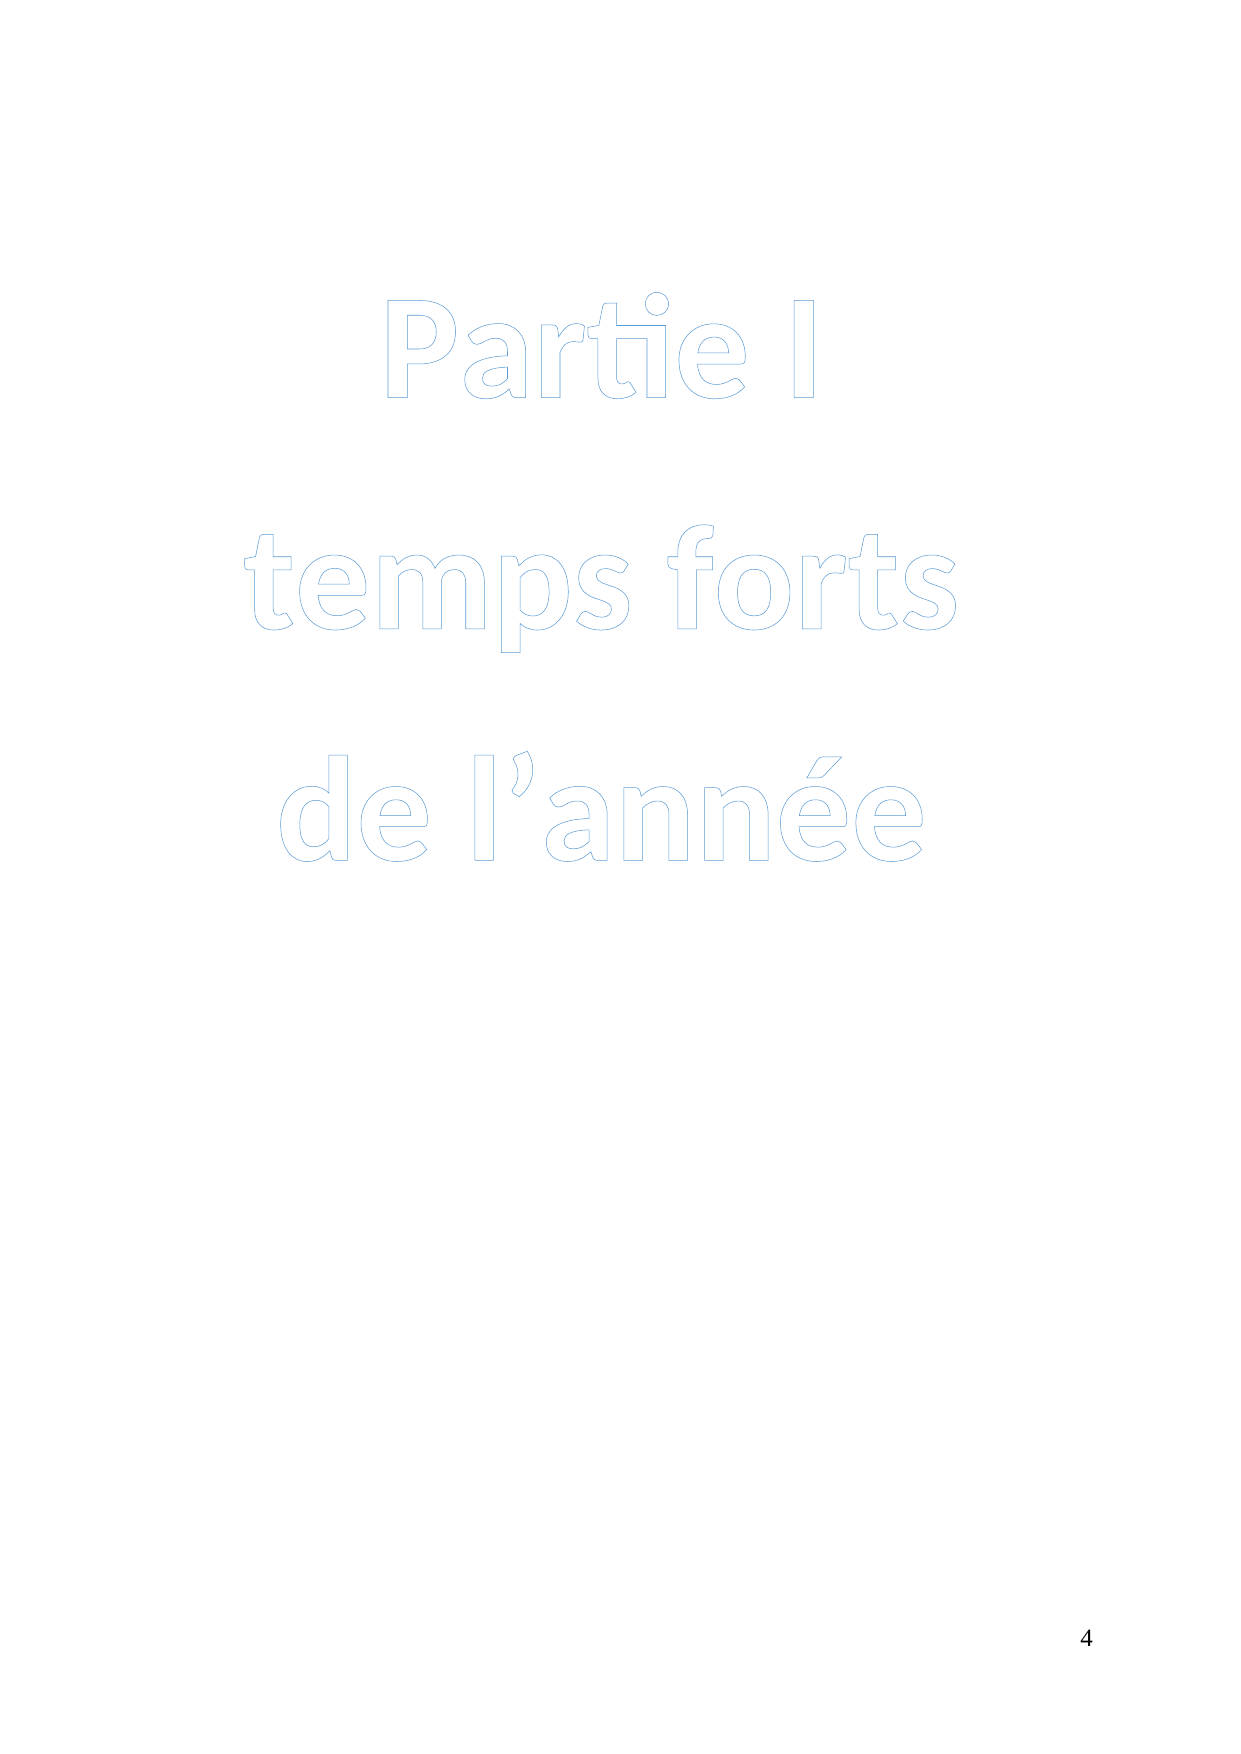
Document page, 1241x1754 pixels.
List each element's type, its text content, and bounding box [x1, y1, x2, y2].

table_cell 1 [806, 756, 843, 779]
table_cell 1 [501, 554, 569, 653]
